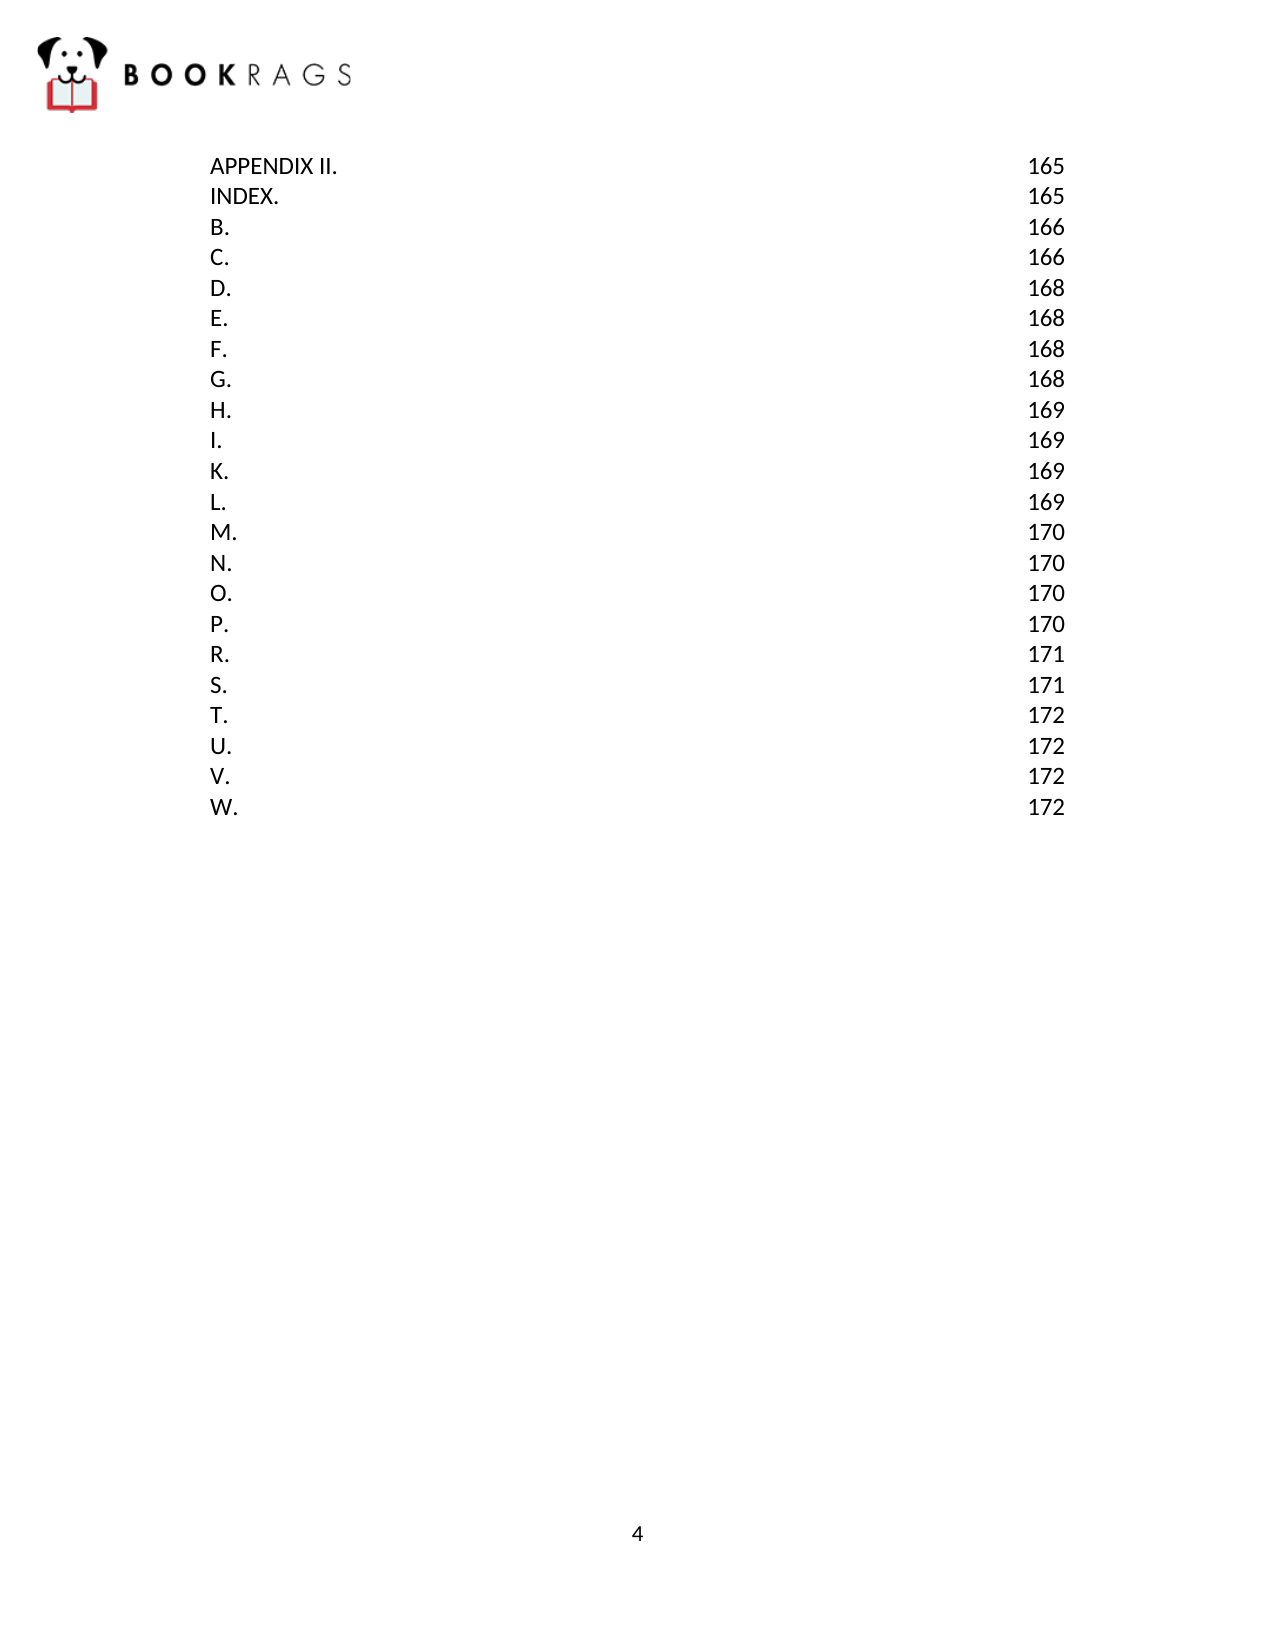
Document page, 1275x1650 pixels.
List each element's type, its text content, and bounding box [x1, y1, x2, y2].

table_cell 172 [638, 730, 1076, 760]
table_cell 172 [638, 699, 1076, 730]
table_cell R. [199, 638, 637, 669]
table_cell O. [199, 577, 637, 608]
table_cell K. [199, 455, 637, 486]
table_cell T. [199, 699, 637, 730]
table_cell 168 [638, 303, 1076, 333]
table_cell 165 [638, 150, 1076, 181]
table_cell 170 [638, 608, 1076, 638]
table_cell 170 [638, 516, 1076, 547]
table_cell U. [199, 730, 637, 760]
table_cell 169 [638, 425, 1076, 455]
table_cell 170 [638, 577, 1076, 608]
table_cell 168 [638, 364, 1076, 394]
table_cell I. [199, 425, 637, 455]
table_cell 172 [638, 791, 1076, 821]
table_cell N. [199, 547, 637, 577]
table_cell 169 [638, 455, 1076, 486]
table_cell H. [199, 394, 637, 425]
table_cell S. [199, 669, 637, 699]
picture [37, 37, 351, 113]
table_cell B. [199, 211, 637, 242]
table_cell D. [199, 272, 637, 303]
table_cell 165 [638, 181, 1076, 211]
table_cell 169 [638, 394, 1076, 425]
table_cell M. [199, 516, 637, 547]
table_cell 168 [638, 333, 1076, 364]
table_cell 168 [638, 272, 1076, 303]
table_cell E. [199, 303, 637, 333]
table_cell 170 [638, 547, 1076, 577]
table_cell W. [199, 791, 637, 821]
table_cell G. [199, 364, 637, 394]
table_cell L. [199, 486, 637, 516]
table_cell F. [199, 333, 637, 364]
table_cell P. [199, 608, 637, 638]
table_cell 166 [638, 242, 1076, 272]
table_cell INDEX. [199, 181, 637, 211]
table_cell 172 [638, 760, 1076, 791]
table_cell 171 [638, 669, 1076, 699]
table_cell C. [199, 242, 637, 272]
table_cell V. [199, 760, 637, 791]
table_cell 166 [638, 211, 1076, 242]
table_cell 169 [638, 486, 1076, 516]
table_cell APPENDIX II. [199, 150, 637, 181]
table_cell 171 [638, 638, 1076, 669]
